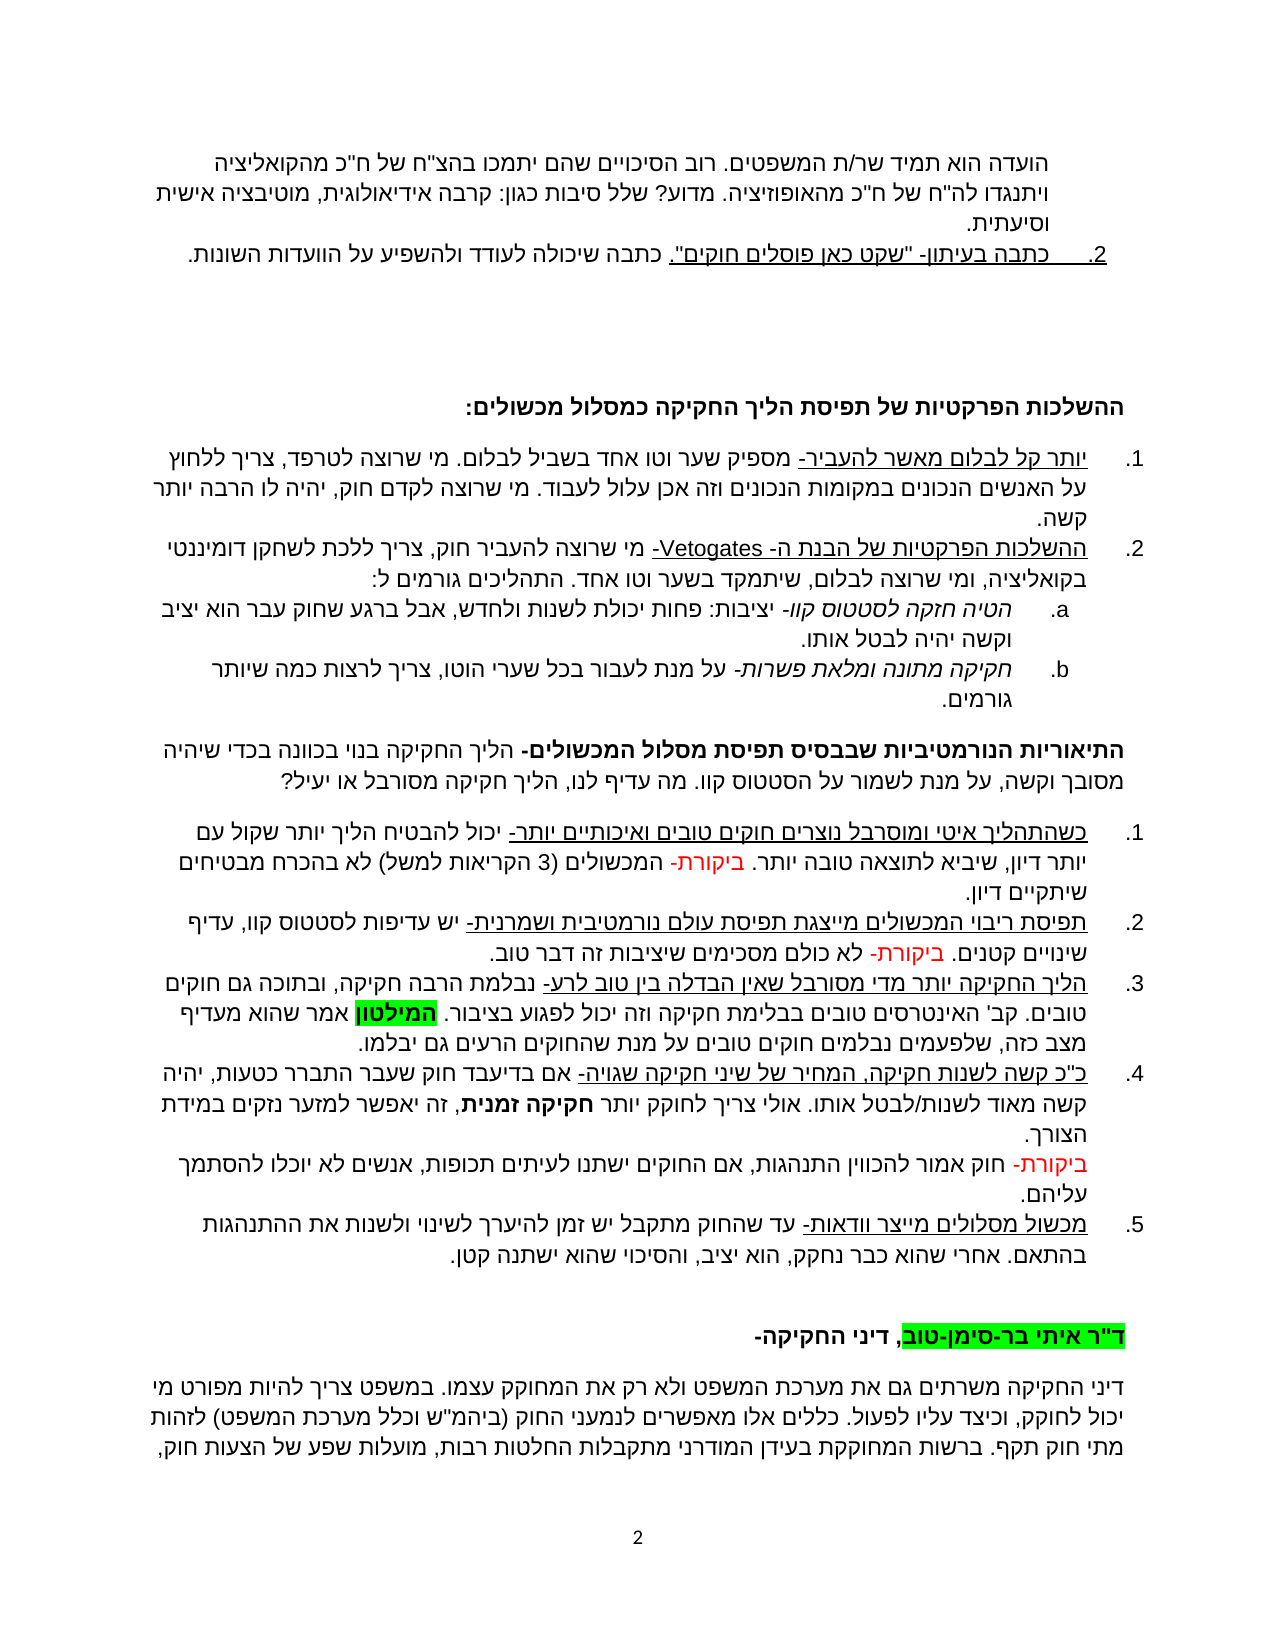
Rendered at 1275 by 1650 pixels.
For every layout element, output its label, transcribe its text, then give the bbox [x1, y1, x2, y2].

list ביקורת- חוק אמור להכווין התנהגות, אם החוקים ישתנו לעיתים תכופות, אנשים לא יוכלו להסתמך עליהם. [150, 1151, 1087, 1208]
text ד"ר איתי בר-סימן-טוב, דיני החקיקה- [150, 1323, 902, 1349]
text התיאוריות הנורמטיביות שבבסיס תפיסת מסלול המכשולים- הליך החקיקה בנוי בכוונה בכדי שיהיה מסובך וקשה, על מנת לשמור על הסטטוס קוו. מה עדיף לנו, הליך חקיקה מסורבל או יעיל? [150, 737, 1125, 794]
list יותר קל לבלום מאשר להעביר- מספיק שער וטו אחד בשביל לבלום. מי שרוצה לטרפד, צריך ללחוץ על האנשים הנכונים במקומות הנכונים וזה אכן עלול לעבוד. מי שרוצה לקדם חוק, יהיה לו הרבה יותר קשה. [150, 445, 1125, 532]
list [150, 150, 1087, 237]
list כשהתהליך איטי ומוסרבל נוצרים חוקים טובים ואיכותיים יותר- יכול להבטיח הליך יותר שקול עם יותר דיון, שיביא לתוצאה טובה יותר. ביקורת- המכשולים (3 הקריאות למשל) לא בהכרח מבטיחים שיתקיים דיון. [150, 819, 1125, 906]
list ההשלכות הפרקטיות של הבנת ה- Vetogates- מי שרוצה להעביר חוק, צריך ללכת לשחקן דומיננטי בקואליציה, ומי שרוצה לבלום, שיתמקד בשער וטו אחד. התהליכים גורמים ל: [150, 535, 1125, 592]
list כתבה בעיתון- "שקט כאן פוסלים חוקים". כתבה שיכולה לעודד ולהשפיע על הוועדות השונות. [150, 241, 1087, 267]
list תפיסת ריבוי המכשולים מייצגת תפיסת עולם נורמטיבית ושמרנית- יש עדיפות לסטטוס קוו, עדיף שינויים קטנים. ביקורת- לא כולם מסכימים שיציבות זה דבר טוב. [150, 909, 1125, 966]
list הליך החקיקה יותר מדי מסורבל שאין הבדלה בין טוב לרע- נבלמת הרבה חקיקה, ובתוכה גם חוקים טובים. קב' האינטרסים טובים בבלימת חקיקה וזה יכול לפגוע בציבור. המילטון אמר שהוא מעדיף מצב כזה, שלפעמים נבלמים חוקים טובים על מנת שהחוקים הרעים גם יבלמו. [150, 970, 1125, 1057]
list הטיה חזקה לסטטוס קוו- יציבות: פחות יכולת לשנות ולחדש, אבל ברגע שחוק עבר הוא יציב וקשה יהיה לבטל אותו. [150, 596, 1050, 652]
list מכשול מסלולים מייצר וודאות- עד שהחוק מתקבל יש זמן להיערך לשינוי ולשנות את ההתנהגות בהתאם. אחרי שהוא כבר נחקק, הוא יציב, והסיכוי שהוא ישתנה קטן. [150, 1211, 1125, 1268]
list חקיקה מתונה ומלאת פשרות- על מנת לעבור בכל שערי הוטו, צריך לרצות כמה שיותר גורמים. [150, 656, 1050, 713]
text ההשלכות הפרקטיות של תפיסת הליך החקיקה כמסלול מכשולים: [150, 394, 1125, 420]
list כ"כ קשה לשנות חקיקה, המחיר של שיני חקיקה שגויה- אם בדיעבד חוק שעבר התברר כטעות, יהיה קשה מאוד לשנות/לבטל אותו. אולי צריך לחוקק יותר חקיקה זמנית, זה יאפשר למזער נזקים במידת הצורך. [150, 1060, 1125, 1147]
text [150, 1374, 1125, 1461]
